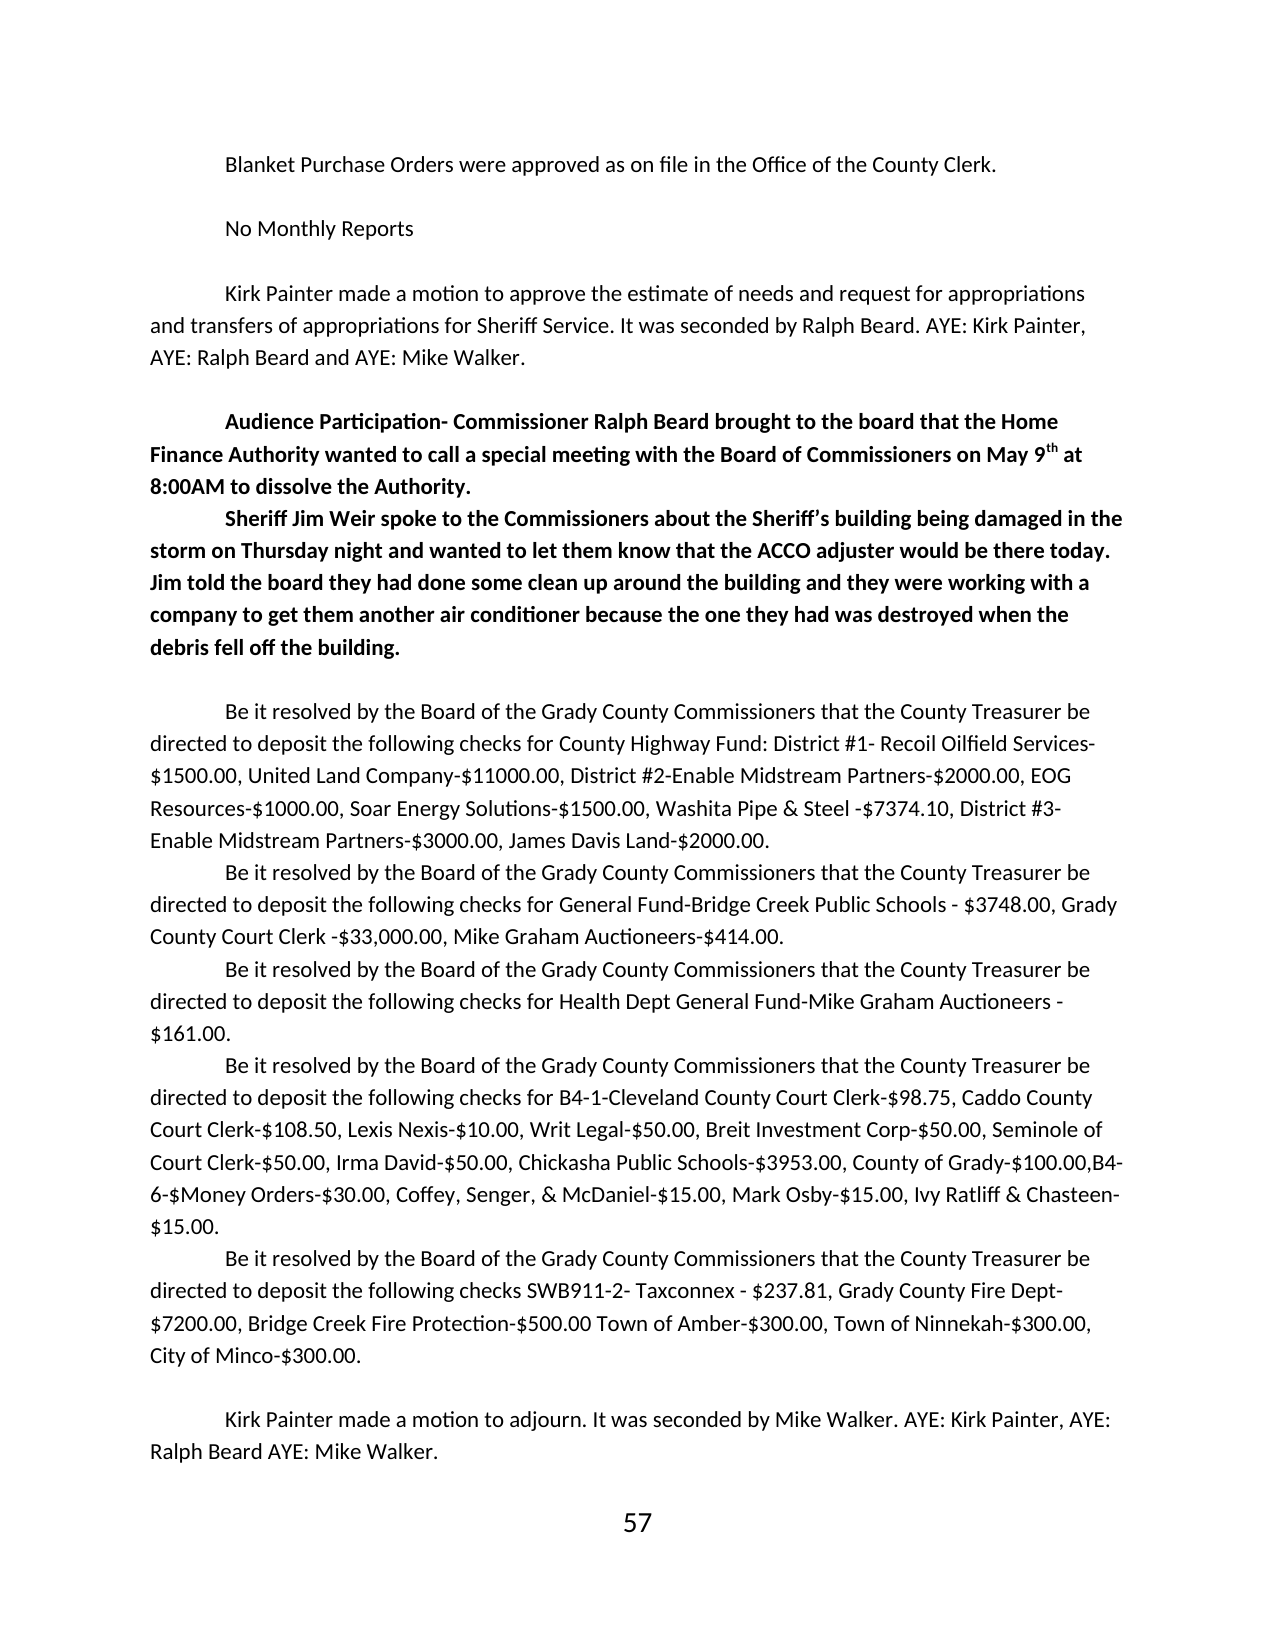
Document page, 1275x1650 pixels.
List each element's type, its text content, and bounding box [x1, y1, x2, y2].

text Be it resolved by the Board of the Grady County Commissioners that the County Treasurer be directed to deposit the following checks for B4-1-Cleveland County Court Clerk-$98.75, Caddo County Court Clerk-$108.50, Lexis Nexis-$10.00, Writ Legal-$50.00, Breit Investment Corp-$50.00, Seminole of Court Clerk-$50.00, Irma David-$50.00, Chickasha Public Schools-$3953.00, County of Grady-$100.00,B4-6-$Money Orders-$30.00, Coffey, Senger, & McDaniel-$15.00, Mark Osby-$15.00, Ivy Ratliff & Chasteen-$15.00. [150, 1051, 1125, 1240]
text Kirk Painter made a motion to adjourn. It was seconded by Mike Walker. AYE: Kirk Painter, AYE: Ralph Beard AYE: Mike Walker. [150, 1405, 1125, 1466]
text Blanket Purchase Orders were approved as on file in the Office of the County Clerk. [150, 150, 1125, 178]
text Kirk Painter made a motion to approve the estimate of needs and request for appropriations and transfers of appropriations for Sheriff Service. It was seconded by Ralph Beard. AYE: Kirk Painter, AYE: Ralph Beard and AYE: Mike Walker. [150, 279, 1125, 371]
text Audience Participation- Commissioner Ralph Beard brought to the board that the Home Finance Authority wanted to call a special meeting with the Board of Commissioners on May 9th at 8:00AM to dissolve the Authority. [150, 407, 1125, 500]
text No Monthly Reports [150, 214, 1125, 242]
text Be it resolved by the Board of the Grady County Commissioners that the County Treasurer be directed to deposit the following checks for General Fund-Bridge Creek Public Schools - $3748.00, Grady County Court Clerk -$33,000.00, Mike Graham Auctioneers-$414.00. [150, 858, 1125, 951]
text Sheriff Jim Weir spoke to the Commissioners about the Sheriff’s building being damaged in the storm on Thursday night and wanted to let them know that the ACCO adjuster would be there today. Jim told the board they had done some clean up around the building and they were working with a company to get them another air conditioner because the one they had was destroyed when the debris fell off the building. [150, 504, 1125, 661]
text Be it resolved by the Board of the Grady County Commissioners that the County Treasurer be directed to deposit the following checks for Health Dept General Fund-Mike Graham Auctioneers -$161.00. [150, 955, 1125, 1047]
text Be it resolved by the Board of the Grady County Commissioners that the County Treasurer be directed to deposit the following checks for County Highway Fund: District #1- Recoil Oilfield Services-$1500.00, United Land Company-$11000.00, District #2-Enable Midstream Partners-$2000.00, EOG Resources-$1000.00, Soar Energy Solutions-$1500.00, Washita Pipe & Steel -$7374.10, District #3-Enable Midstream Partners-$3000.00, James Davis Land-$2000.00. [150, 697, 1125, 854]
text Be it resolved by the Board of the Grady County Commissioners that the County Treasurer be directed to deposit the following checks SWB911-2- Taxconnex - $237.81, Grady County Fire Dept-$7200.00, Bridge Creek Fire Protection-$500.00 Town of Amber-$300.00, Town of Ninnekah-$300.00, City of Minco-$300.00. [150, 1244, 1125, 1369]
